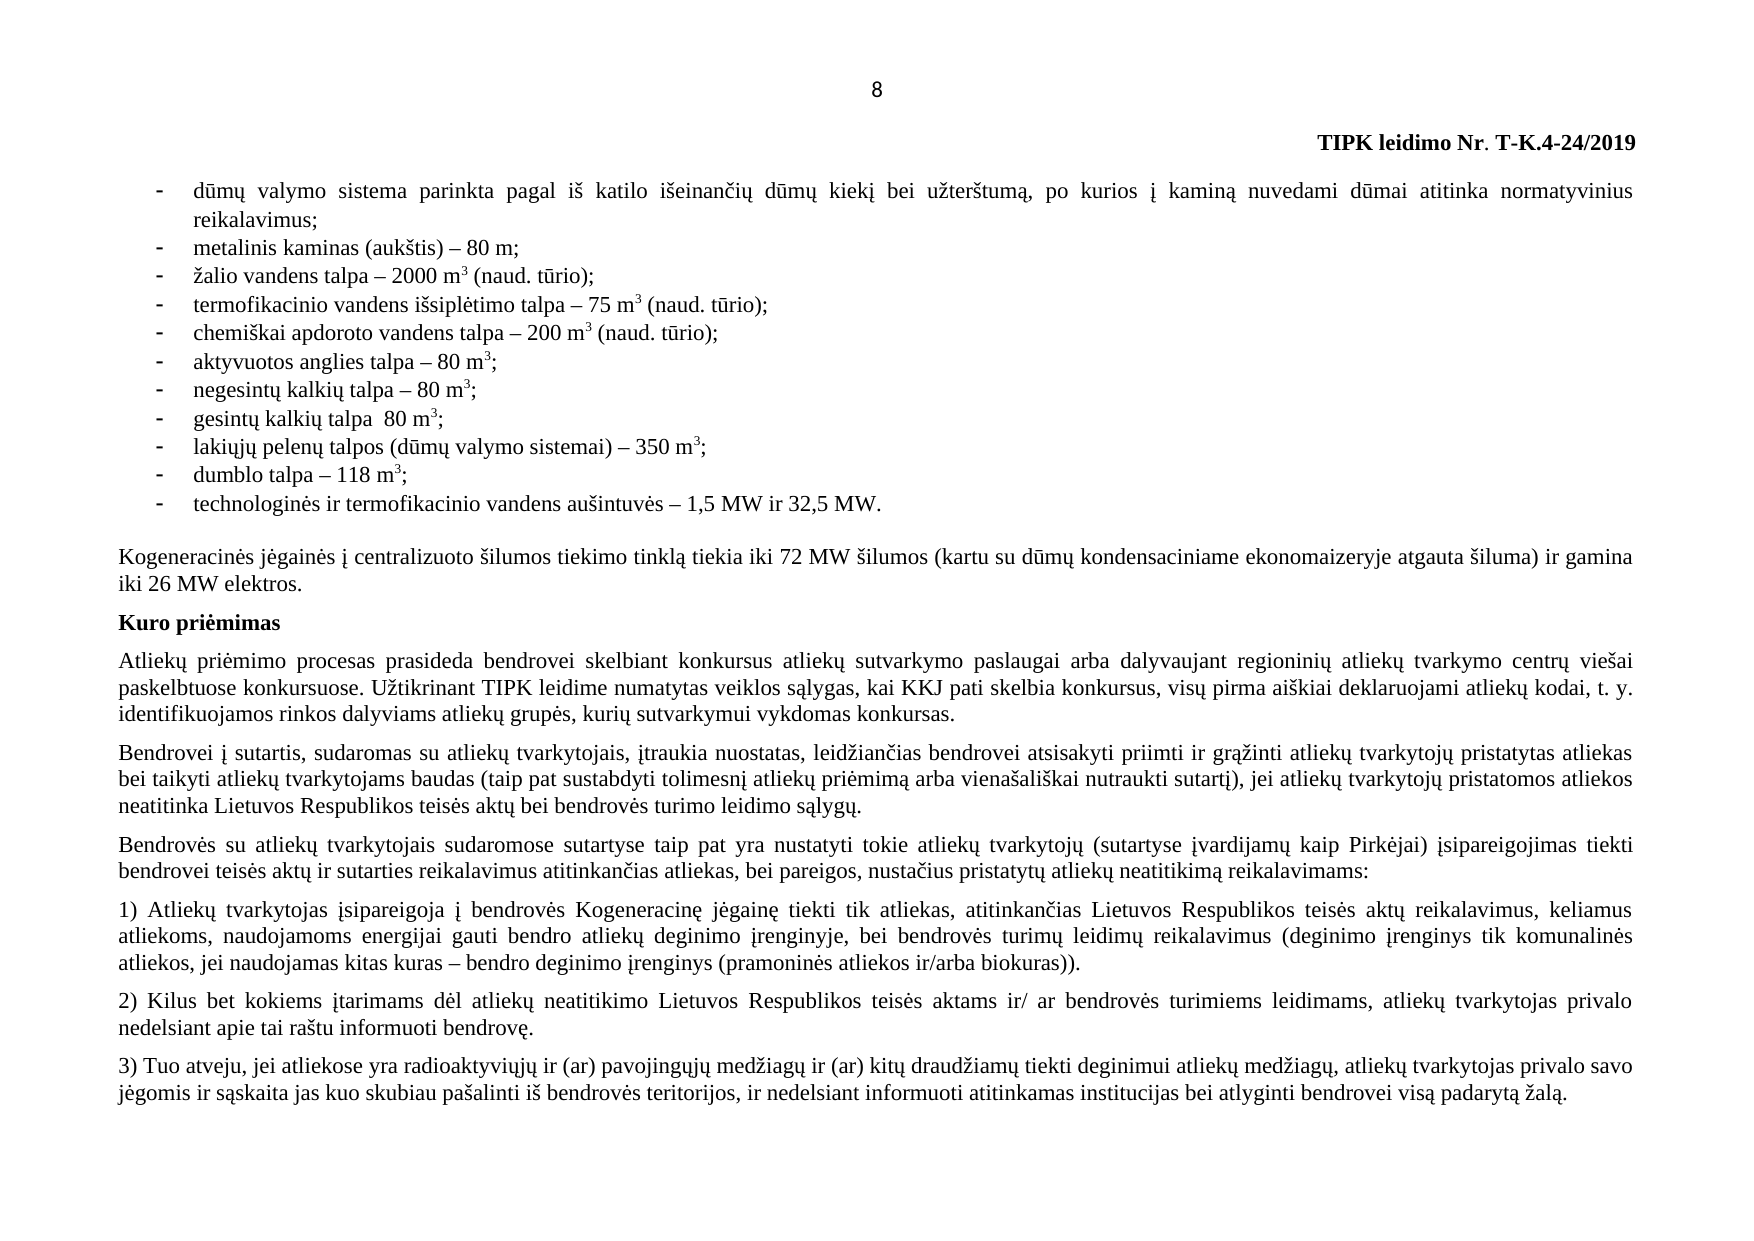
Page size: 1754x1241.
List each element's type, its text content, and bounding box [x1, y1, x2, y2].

list metalinis kaminas (aukštis) – 80 m; [156, 234, 1636, 260]
text Bendrovei į sutartis, sudaromas su atliekų tvarkytojais, įtraukia nuostatas, leidžiančias bendrovei atsisakyti priimti ir grąžinti atliekų tvarkytojų pristatytas atliekas bei taikyti atliekų tvarkytojams baudas (taip pat sustabdyti tolimesnį atliekų priėmimą arba vienašališkai nutraukti sutartį), jei atliekų tvarkytojų pristatomos atliekos neatitinka Lietuvos Respublikos teisės aktų bei bendrovės turimo leidimo sąlygų. [118, 739, 1636, 818]
list gesintų kalkių talpa 80 m3; [156, 405, 1636, 431]
text Bendrovės su atliekų tvarkytojais sudaromose sutartyse taip pat yra nustatyti tokie atliekų tvarkytojų (sutartyse įvardijamų kaip Pirkėjai) įsipareigojimas tiekti bendrovei teisės aktų ir sutarties reikalavimus atitinkančias atliekas, bei pareigos, nustačius pristatytų atliekų neatitikimą reikalavimams: [118, 831, 1636, 883]
list lakiųjų pelenų talpos (dūmų valymo sistemai) – 350 m3; [156, 433, 1636, 459]
list žalio vandens talpa – 2000 m3 (naud. tūrio); [156, 262, 1636, 289]
list negesintų kalkių talpa – 80 m3; [156, 376, 1636, 403]
list technologinės ir termofikacinio vandens aušintuvės – 1,5 MW ir 32,5 MW. [156, 490, 1636, 516]
text 3) Tuo atveju, jei atliekose yra radioaktyviųjų ir (ar) pavojingųjų medžiagų ir (ar) kitų draudžiamų tiekti deginimui atliekų medžiagų, atliekų tvarkytojas privalo savo jėgomis ir sąskaita jas kuo skubiau pašalinti iš bendrovės teritorijos, ir nedelsiant informuoti atitinkamas institucijas bei atlyginti bendrovei visą padarytą žalą. [118, 1053, 1636, 1105]
text Atliekų priėmimo procesas prasideda bendrovei skelbiant konkursus atliekų sutvarkymo paslaugai arba dalyvaujant regioninių atliekų tvarkymo centrų viešai paskelbtuose konkursuose. Užtikrinant TIPK leidime numatytas veiklos sąlygas, kai KKJ pati skelbia konkursus, visų pirma aiškiai deklaruojami atliekų kodai, t. y. identifikuojamos rinkos dalyviams atliekų grupės, kurių sutvarkymui vykdomas konkursas. [118, 647, 1636, 727]
list termofikacinio vandens išsiplėtimo talpa – 75 m3 (naud. tūrio); [156, 291, 1636, 317]
text 2) Kilus bet kokiems įtarimams dėl atliekų neatitikimo Lietuvos Respublikos teisės aktams ir/ ar bendrovės turimiems leidimams, atliekų tvarkytojas privalo nedelsiant apie tai raštu informuoti bendrovę. [118, 987, 1636, 1040]
text Kuro priėmimas [118, 609, 1636, 635]
list dūmų valymo sistema parinkta pagal iš katilo išeinančių dūmų kiekį bei užterštumą, po kurios į kaminą nuvedami dūmai atitinka normatyvinius reikalavimus; [156, 177, 1636, 232]
text Kogeneracinės jėgainės į centralizuoto šilumos tiekimo tinklą tiekia iki 72 MW šilumos (kartu su dūmų kondensaciniame ekonomaizeryje atgauta šiluma) ir gamina iki 26 MW elektros. [118, 543, 1636, 596]
list dumblo talpa – 118 m3; [156, 462, 1636, 488]
text 1) Atliekų tvarkytojas įsipareigoja į bendrovės Kogeneracinę jėgainę tiekti tik atliekas, atitinkančias Lietuvos Respublikos teisės aktų reikalavimus, keliamus atliekoms, naudojamoms energijai gauti bendro atliekų deginimo įrenginyje, bei bendrovės turimų leidimų reikalavimus (deginimo įrenginys tik komunalinės atliekos, jei naudojamas kitas kuras – bendro deginimo įrenginys (pramoninės atliekos ir/arba biokuras)). [118, 896, 1636, 975]
list chemiškai apdoroto vandens talpa – 200 m3 (naud. tūrio); [156, 319, 1636, 346]
list aktyvuotos anglies talpa – 80 m3; [156, 348, 1636, 374]
